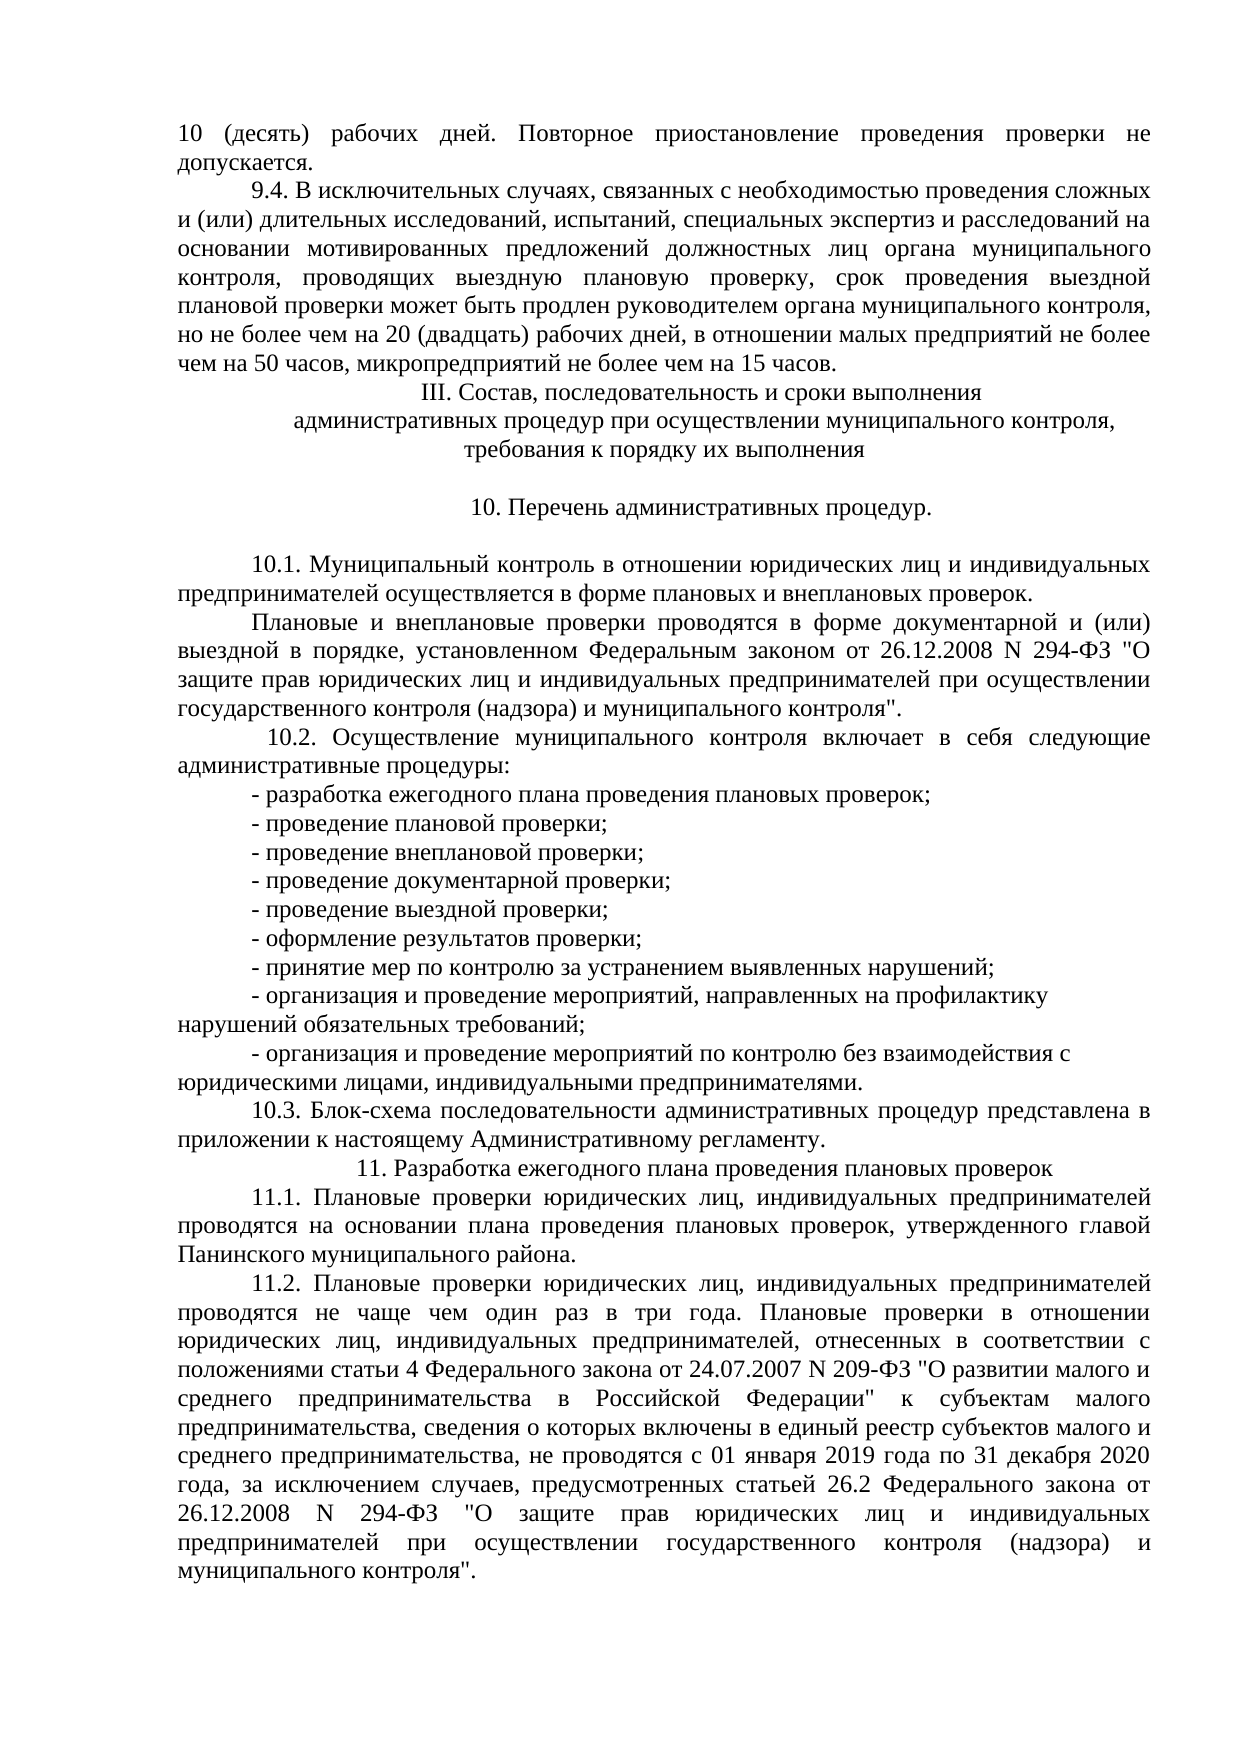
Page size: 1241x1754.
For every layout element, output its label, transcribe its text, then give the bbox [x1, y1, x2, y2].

text 9.4. В исключительных случаях, связанных с необходимостью проведения сложных и (или) длительных исследований, испытаний, специальных экспертиз и расследований на основании мотивированных предложений должностных лиц органа муниципального контроля, проводящих выездную плановую проверку, срок проведения выездной плановой проверки может быть продлен руководителем органа муниципального контроля, но не более чем на 20 (двадцать) рабочих дней, в отношении малых предприятий не более чем на 50 часов, микропредприятий не более чем на 15 часов. [177, 176, 1152, 377]
text 11.1. Плановые проверки юридических лиц, индивидуальных предпринимателей проводятся на основании плана проведения плановых проверок, утвержденного главой Панинского муниципального района. [177, 1182, 1152, 1268]
text 11.2. Плановые проверки юридических лиц, индивидуальных предпринимателей проводятся не чаще чем один раз в три года. Плановые проверки в отношении юридических лиц, индивидуальных предпринимателей, отнесенных в соответствии с положениями статьи 4 Федерального закона от 24.07.2007 N 209-ФЗ "О развитии малого и среднего предпринимательства в Российской Федерации" к субъектам малого предпринимательства, сведения о которых включены в единый реестр субъектов малого и среднего предпринимательства, не проводятся с 01 января 2019 года по 31 декабря 2020 года, за исключением случаев, предусмотренных статьей 26.2 Федерального закона от 26.12.2008 N 294-ФЗ "О защите прав юридических лиц и индивидуальных предпринимателей при осуществлении государственного контроля (надзора) и муниципального контроля". [177, 1268, 1152, 1584]
text III. Состав, последовательность и сроки выполнения [177, 377, 1152, 406]
text 10.1. Муниципальный контроль в отношении юридических лиц и индивидуальных предпринимателей осуществляется в форме плановых и внеплановых проверок. [177, 549, 1152, 607]
text - проведение документарной проверки; [177, 866, 1152, 894]
text административных процедур при осуществлении муниципального контроля, требования к порядку их выполнения [177, 406, 1152, 463]
text Плановые и внеплановые проверки проводятся в форме документарной и (или) выездной в порядке, установленном Федеральным законом от 26.12.2008 N 294-ФЗ "О защите прав юридических лиц и индивидуальных предпринимателей при осуществлении государственного контроля (надзора) и муниципального контроля". [177, 607, 1152, 722]
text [177, 118, 1152, 176]
text - организация и проведение мероприятий, направленных на профилактику нарушений обязательных требований; [177, 981, 1152, 1038]
text - оформление результатов проверки; [177, 923, 1152, 952]
text - разработка ежегодного плана проведения плановых проверок; [177, 779, 1152, 808]
text - организация и проведение мероприятий по контролю без взаимодействия с юридическими лицами, индивидуальными предпринимателями. [177, 1038, 1152, 1096]
text 11. Разработка ежегодного плана проведения плановых проверок [177, 1153, 1152, 1182]
text 10. Перечень административных процедур. [177, 492, 1152, 521]
text - проведение плановой проверки; [177, 808, 1152, 837]
text - принятие мер по контролю за устранением выявленных нарушений; [177, 952, 1152, 981]
text - проведение выездной проверки; [177, 894, 1152, 923]
text 10.2. Осуществление муниципального контроля включает в себя следующие административные процедуры: [177, 722, 1152, 779]
text - проведение внеплановой проверки; [177, 837, 1152, 866]
text 10.3. Блок-схема последовательности административных процедур представлена в приложении к настоящему Административному регламенту. [177, 1096, 1152, 1153]
